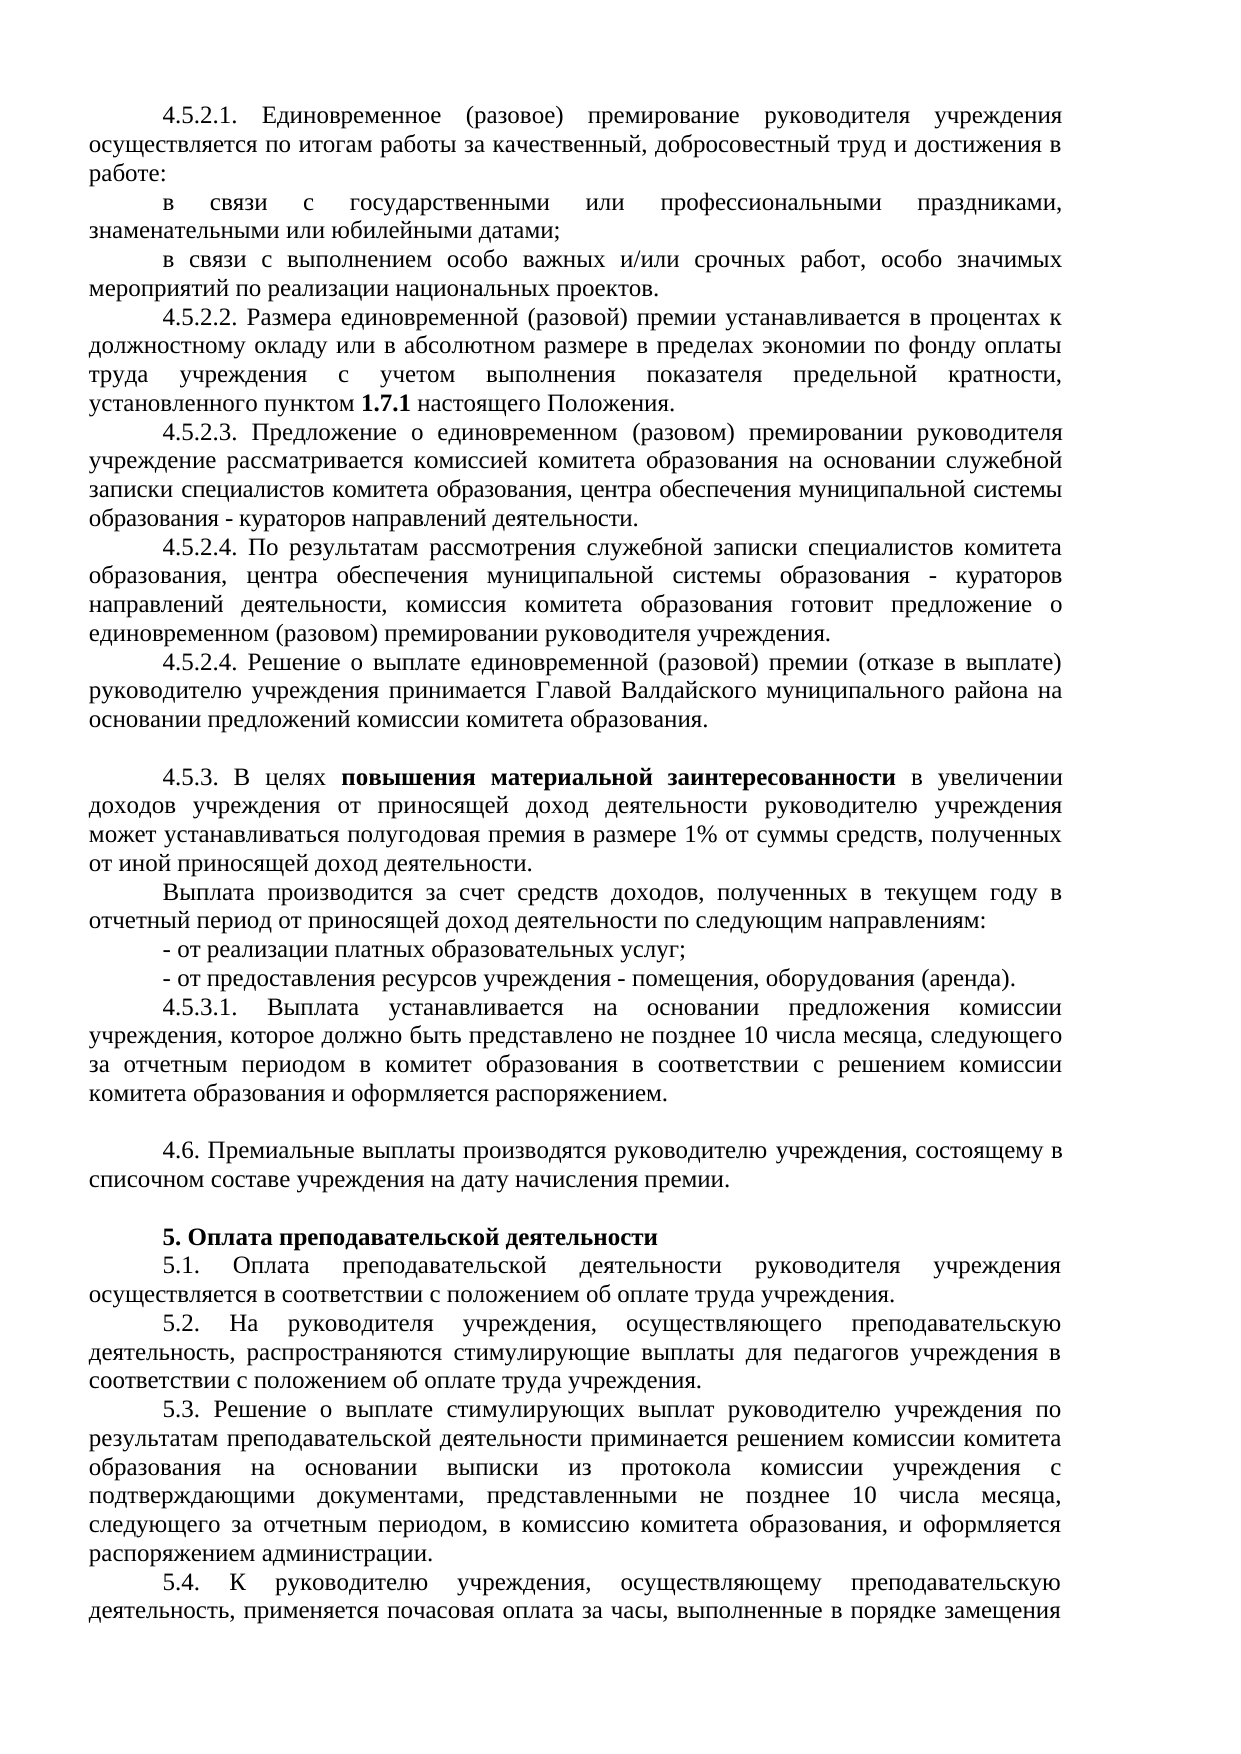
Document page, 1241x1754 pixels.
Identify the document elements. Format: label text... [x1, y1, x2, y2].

text 4.5.2.1. Единовременное (разовое) премирование руководителя учреждения осуществляется по итогам работы за качественный, добросовестный труд и достижения в работе: [89, 100, 1062, 187]
text 4.5.3.1. Выплата устанавливается на основании предложения комиссии учреждения, которое должно быть представлено не позднее 10 числа месяца, следующего за отчетным периодом в комитет образования в соответствии с решением комиссии комитета образования и оформляется распоряжением. [89, 992, 1063, 1107]
text 5.1. Оплата преподавательской деятельности руководителя учреждения осуществляется в соответствии с положением об оплате труда учреждения. [89, 1250, 1062, 1308]
text 4.6. Премиальные выплаты производятся руководителю учреждения, состоящему в списочном составе учреждения на дату начисления премии. [89, 1135, 1063, 1193]
text Выплата производится за счет средств доходов, полученных в текущем году в отчетный период от приносящей доход деятельности по следующим направлениям: [89, 877, 1063, 934]
text 5.3. Решение о выплате стимулирующих выплат руководителю учреждения по результатам преподавательской деятельности приминается решением комиссии комитета образования на основании выписки из протокола комиссии учреждения с подтверждающими документами, представленными не позднее 10 числа месяца, следующего за отчетным периодом, в комиссию комитета образования, и оформляется распоряжением администрации. [89, 1394, 1062, 1567]
text 5. Оплата преподавательской деятельности [89, 1222, 1062, 1250]
text 4.5.3. В целях повышения материальной заинтересованности в увеличении доходов учреждения от приносящей доход деятельности руководителю учреждения может устанавливаться полугодовая премия в размере 1% от суммы средств, полученных от иной приносящей доход деятельности. [89, 762, 1063, 877]
text 5.2. На руководителя учреждения, осуществляющего преподавательскую деятельность, распространяются стимулирующие выплаты для педагогов учреждения в соответствии с положением об оплате труда учреждения. [89, 1308, 1062, 1394]
text 4.5.2.4. По результатам рассмотрения служебной записки специалистов комитета образования, центра обеспечения муниципальной системы образования - кураторов направлений деятельности, комиссия комитета образования готовит предложение о единовременном (разовом) премировании руководителя учреждения. [89, 532, 1063, 647]
text в связи с выполнением особо важных и/или срочных работ, особо значимых мероприятий по реализации национальных проектов. [89, 244, 1063, 302]
text - от предоставления ресурсов учреждения - помещения, оборудования (аренда). [89, 963, 1063, 992]
text - от реализации платных образовательных услуг; [89, 934, 1063, 963]
text 4.5.2.3. Предложение о единовременном (разовом) премировании руководителя учреждение рассматривается комиссией комитета образования на основании служебной записки специалистов комитета образования, центра обеспечения муниципальной системы образования - кураторов направлений деятельности. [89, 417, 1063, 532]
text 4.5.2.2. Размера единовременной (разовой) премии устанавливается в процентах к должностному окладу или в абсолютном размере в пределах экономии по фонду оплаты труда учреждения с учетом выполнения показателя предельной кратности, установленного пунктом 1.7.1 настоящего Положения. [89, 302, 1063, 417]
text в связи с государственными или профессиональными праздниками, знаменательными или юбилейными датами; [89, 187, 1063, 244]
text 4.5.2.4. Решение о выплате единовременной (разовой) премии (отказе в выплате) руководителю учреждения принимается Главой Валдайского муниципального района на основании предложений комиссии комитета образования. [89, 647, 1063, 733]
